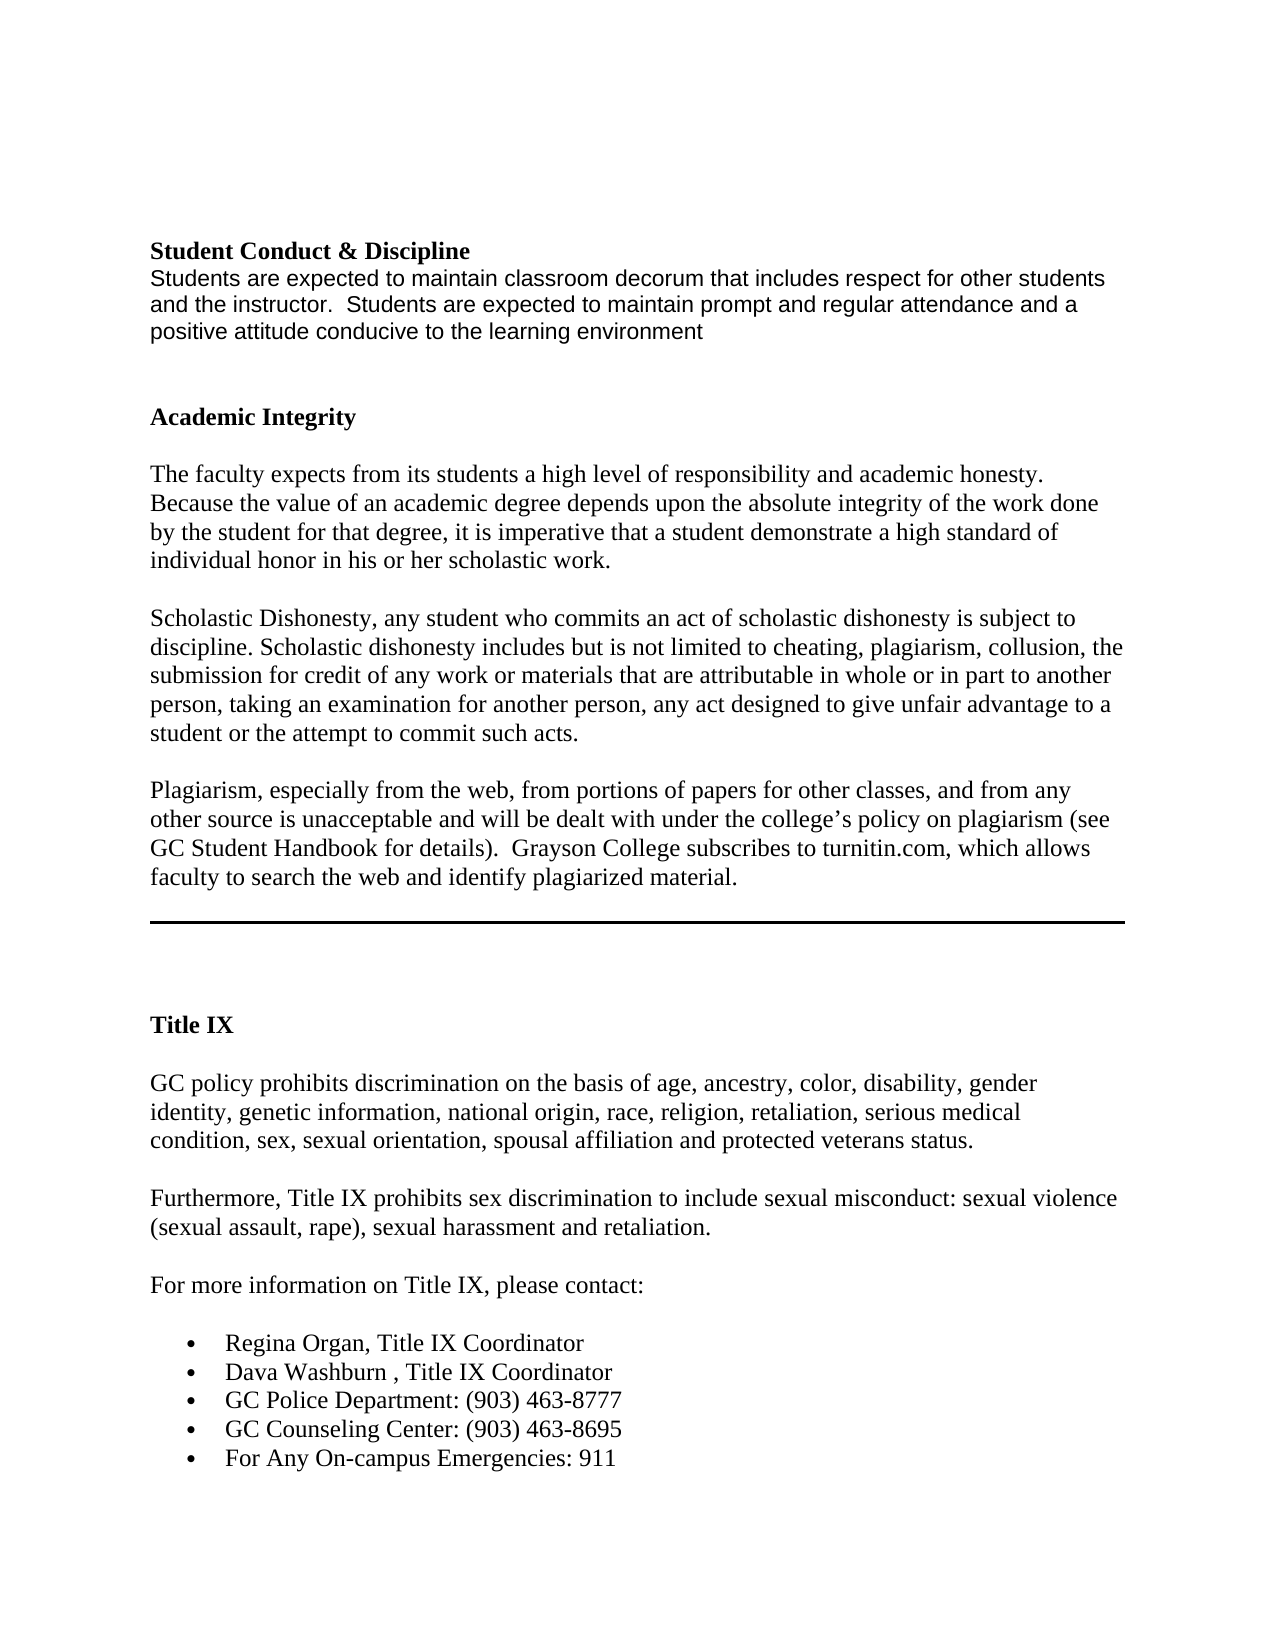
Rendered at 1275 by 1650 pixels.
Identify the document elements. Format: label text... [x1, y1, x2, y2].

list Dava Washburn , Title IX Coordinator [187, 1357, 1125, 1386]
text Title IX [150, 1010, 1125, 1039]
text Scholastic Dishonesty, any student who commits an act of scholastic dishonesty is subject to discipline. Scholastic dishonesty includes but is not limited to cheating, plagiarism, collusion, the submission for credit of any work or materials that are attributable in whole or in part to another person, taking an examination for another person, any act designed to give unfair advantage to a student or the attempt to commit such acts. [150, 603, 1125, 747]
text GC policy prohibits discrimination on the basis of age, ancestry, color, disability, gender identity, genetic information, national origin, race, religion, retaliation, serious medical condition, sex, sexual orientation, spousal affiliation and protected veterans status. [150, 1068, 1125, 1154]
text Furthermore, Title IX prohibits sex discrimination to include sexual misconduct: sexual violence (sexual assault, rape), sexual harassment and retaliation. [150, 1183, 1125, 1241]
text Academic Integrity [150, 402, 1125, 430]
list For Any On-campus Emergencies: 911 [187, 1443, 1125, 1472]
list GC Police Department: (903) 463-8777 [187, 1386, 1125, 1414]
list GC Counseling Center: (903) 463-8695 [187, 1414, 1125, 1443]
text Plagiarism, especially from the web, from portions of papers for other classes, and from any other source is unacceptable and will be dealt with under the college’s policy on plagiarism (see GC Student Handbook for details). Grayson College subscribes to turnitin.com, which allows faculty to search the web and identify plagiarized material. [150, 775, 1125, 890]
text Students are expected to maintain classroom decorum that includes respect for other students and the instructor. Students are expected to maintain prompt and regular attendance and a positive attitude conducive to the learning environment [150, 265, 1125, 344]
text Student Conduct & Discipline [150, 236, 1125, 265]
text For more information on Title IX, please contact: [150, 1270, 1125, 1299]
text The faculty expects from its students a high level of responsibility and academic honesty. Because the value of an academic degree depends upon the absolute integrity of the work done by the student for that degree, it is imperative that a student demonstrate a high standard of individual honor in his or her scholastic work. [150, 459, 1125, 574]
list Regina Organ, Title IX Coordinator [187, 1328, 1125, 1357]
